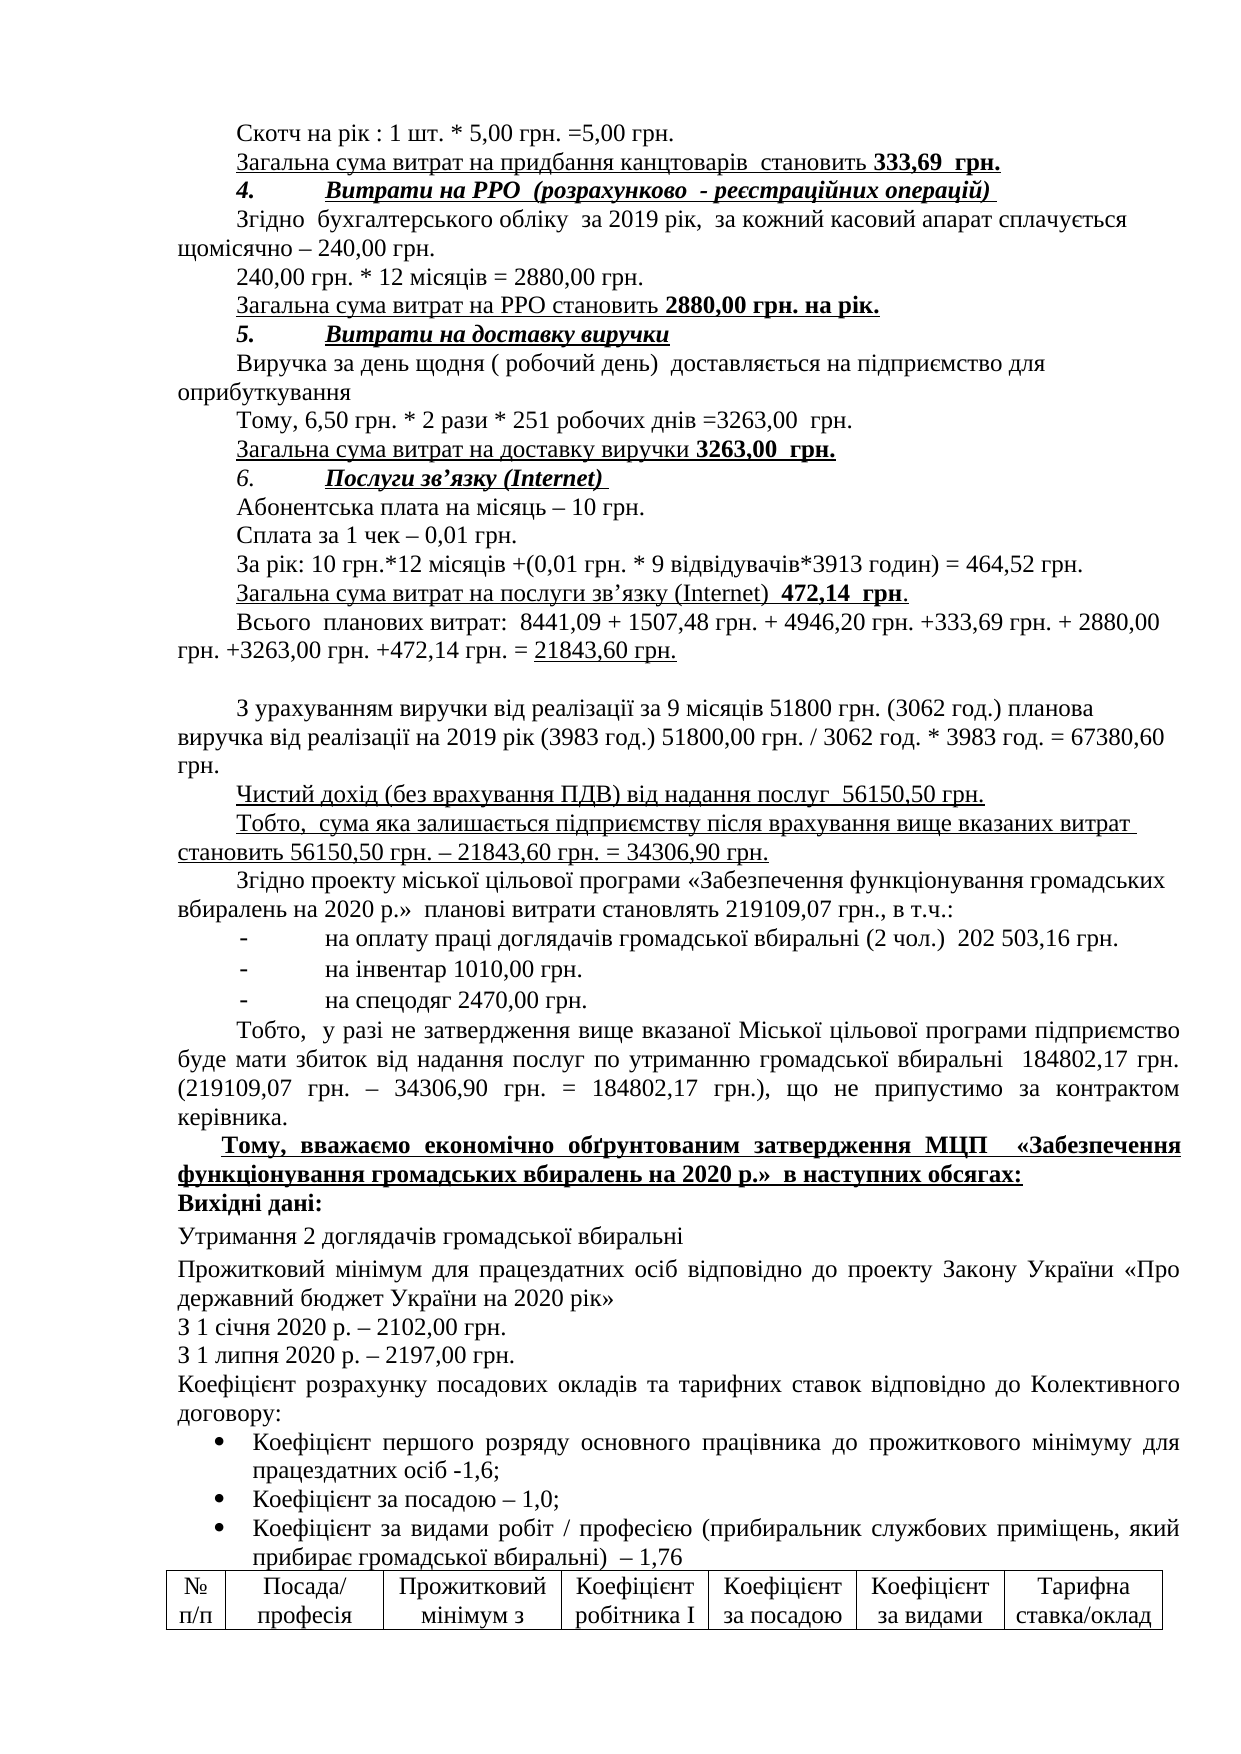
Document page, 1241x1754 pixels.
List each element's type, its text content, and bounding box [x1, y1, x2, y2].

text Загальна сума витрат на доставку виручки 3263,00 грн. [177, 434, 1181, 463]
list на спецодяг 2470,00 грн. [177, 985, 1181, 1016]
text Чистий дохід (без врахування ПДВ) від надання послуг 56150,50 грн. [177, 779, 1181, 808]
table_header № п/п [167, 1571, 225, 1629]
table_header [709, 1571, 856, 1629]
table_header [384, 1571, 561, 1629]
text Виручка за день щодня ( робочий день) доставляється на підприємство для оприбуткування [177, 348, 1181, 406]
text Утримання 2 доглядачів громадської вбиральні [177, 1221, 1181, 1250]
list на інвентар 1010,00 грн. [177, 954, 1181, 985]
text Скотч на рік : 1 шт. * 5,00 грн. =5,00 грн. [177, 118, 1181, 147]
text Тобто, у разі не затвердження вище вказаної Міської цільової програми підприємство буде мати збиток від надання послуг по утриманню громадської вбиральні 184802,17 грн. (219109,07 грн. – 34306,90 грн. = 184802,17 грн.), що не припустимо за контрактом керівника. [177, 1016, 1181, 1131]
text З урахуванням виручки від реалізації за 9 місяців 51800 грн. (3062 год.) планова виручка від реалізації на 2019 рік (3983 год.) 51800,00 грн. / 3062 год. * 3983 год. = 67380,60 грн. [177, 693, 1181, 779]
text Вихідні дані: [177, 1188, 1181, 1217]
text Загальна сума витрат на РРО становить 2880,00 грн. на рік. [177, 291, 1181, 319]
text Сплата за 1 чек – 0,01 грн. [177, 521, 1181, 549]
list Коефіцієнт за посадою – 1,0; [215, 1484, 1181, 1513]
text Тобто, сума яка залишається підприємству після врахування вище вказаних витрат становить 56150,50 грн. – 21843,60 грн. = 34306,90 грн. [177, 808, 1181, 866]
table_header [1005, 1571, 1162, 1629]
list Витрати на доставку виручки [177, 319, 1181, 348]
text Прожитковий мінімум для працездатних осіб відповідно до проекту Закону України «Про державний бюджет України на 2020 рік» [177, 1254, 1181, 1312]
text З 1 липня 2020 р. – 2197,00 грн. [177, 1340, 1181, 1369]
text Згідно проекту міської цільової програми «Забезпечення функціонування громадських вбиралень на 2020 р.» планові витрати становлять 219109,07 грн., в т.ч.: [177, 866, 1181, 923]
text Тому, вважаємо економічно обґрунтованим затвердження МЦП «Забезпечення функціонування громадських вбиралень на 2020 р.» в наступних обсягах: [177, 1131, 1181, 1188]
text Всього планових витрат: 8441,09 + 1507,48 грн. + 4946,20 грн. +333,69 грн. + 2880,00 грн. +3263,00 грн. +472,14 грн. = 21843,60 грн. [177, 607, 1181, 664]
text За рік: 10 грн.*12 місяців +(0,01 грн. * 9 відвідувачів*3913 годин) = 464,52 грн. [177, 549, 1181, 578]
text 240,00 грн. * 12 місяців = 2880,00 грн. [177, 262, 1181, 291]
text Абонентська плата на місяць – 10 грн. [177, 492, 1181, 521]
list Коефіцієнт першого розряду основного працівника до прожиткового мінімуму для працездатних осіб -1,6; [215, 1427, 1181, 1484]
text Згідно бухгалтерського обліку за 2019 рік, за кожний касовий апарат сплачується щомісячно – 240,00 грн. [177, 204, 1181, 262]
text Загальна сума витрат на придбання канцтоварів становить 333,69 грн. [177, 147, 1181, 176]
list Коефіцієнт за видами робіт / професією (прибиральник службових приміщень, який прибирає громадської вбиральні) – 1,76 [215, 1513, 1181, 1570]
list Витрати на РРО (розрахунково - реєстраційних операцій) [177, 176, 1181, 204]
table_header Посада/ професія [226, 1571, 383, 1629]
list Послуги зв’язку (Internet) [177, 463, 1181, 492]
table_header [562, 1571, 708, 1629]
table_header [857, 1571, 1004, 1629]
text Загальна сума витрат на послуги зв’язку (Internet) 472,14 грн. [177, 578, 1181, 607]
text З 1 січня 2020 р. – 2102,00 грн. [177, 1312, 1181, 1340]
text Коефіцієнт розрахунку посадових окладів та тарифних ставок відповідно до Колективного договору: [177, 1369, 1181, 1427]
text Тому, 6,50 грн. * 2 рази * 251 робочих днів =3263,00 грн. [177, 406, 1181, 434]
list на оплату праці доглядачів громадської вбиральні (2 чол.) 202 503,16 грн. [177, 923, 1181, 954]
